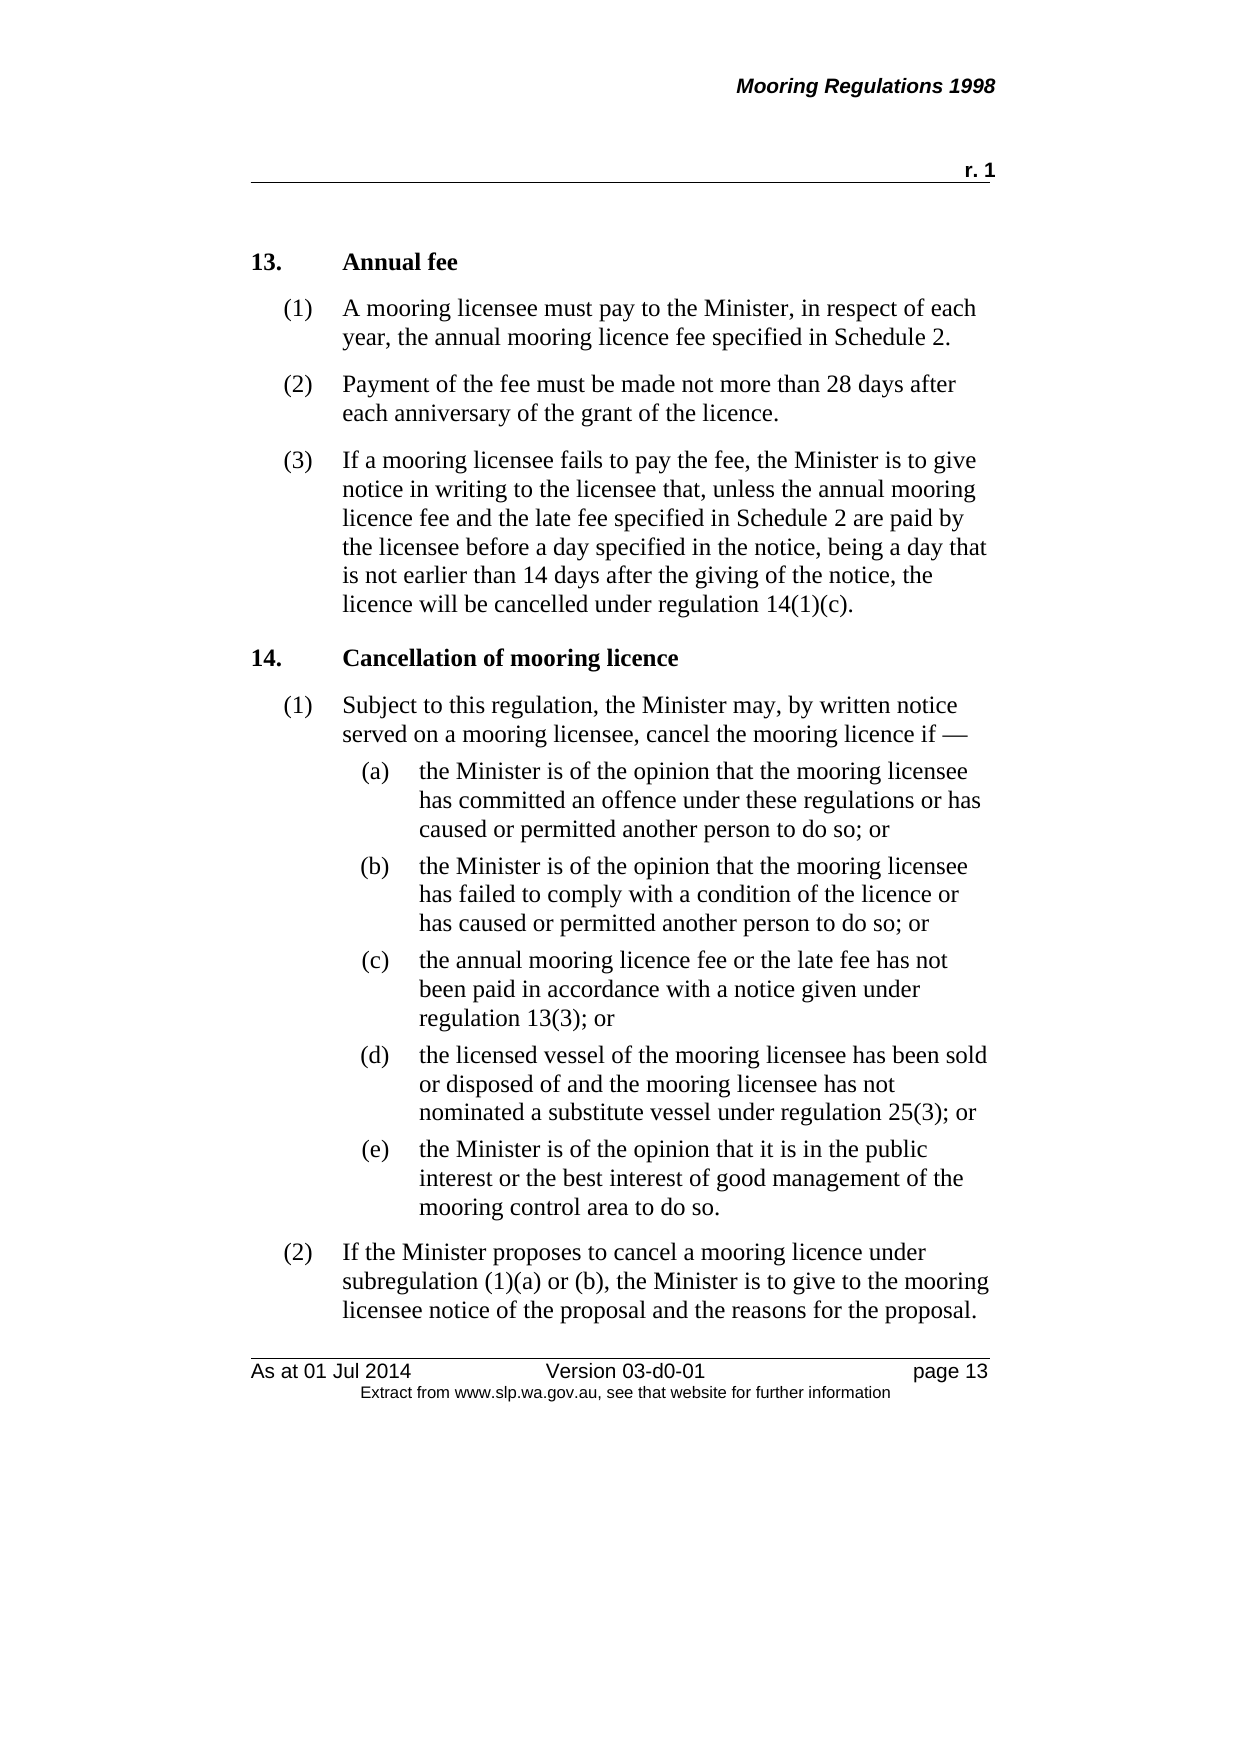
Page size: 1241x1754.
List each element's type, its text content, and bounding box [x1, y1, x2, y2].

text (b) the Minister is of the opinion that the mooring licensee has failed to comply with a condition of the licence or has caused or permitted another person to do so; or [251, 851, 990, 937]
text (1) Subject to this regulation, the Minister may, by written notice served on a mooring licensee, cancel the mooring licence if — [251, 690, 990, 748]
subtitle 13. Annual fee [251, 247, 990, 276]
text (3) If a mooring licensee fails to pay the fee, the Minister is to give notice in writing to the licensee that, unless the annual mooring licence fee and the late fee specified in Schedule 2 are paid by the licensee before a day specified in the notice, being a day that is not earlier than 14 days after the giving of the notice, the licence will be cancelled under regulation 14(1)(c). [251, 445, 990, 618]
text (2) If the Minister proposes to cancel a mooring licence under subregulation (1)(a) or (b), the Minister is to give to the mooring licensee notice of the proposal and the reasons for the proposal. [251, 1237, 990, 1324]
text (d) the licensed vessel of the mooring licensee has been sold or disposed of and the mooring licensee has not nominated a substitute vessel under regulation 25(3); or [251, 1040, 990, 1126]
text (e) the Minister is of the opinion that it is in the public interest or the best interest of good management of the mooring control area to do so. [251, 1134, 990, 1221]
subtitle 14. Cancellation of mooring licence [251, 643, 990, 672]
text (c) the annual mooring licence fee or the late fee has not been paid in accordance with a notice given under regulation 13(3); or [251, 945, 990, 1032]
text (1) A mooring licensee must pay to the Minister, in respect of each year, the annual mooring licence fee specified in Schedule 2. [251, 293, 990, 350]
text (a) the Minister is of the opinion that the mooring licensee has committed an offence under these regulations or has caused or permitted another person to do so; or [251, 756, 990, 842]
text (2) Payment of the fee must be made not more than 28 days after each anniversary of the grant of the licence. [251, 369, 990, 427]
